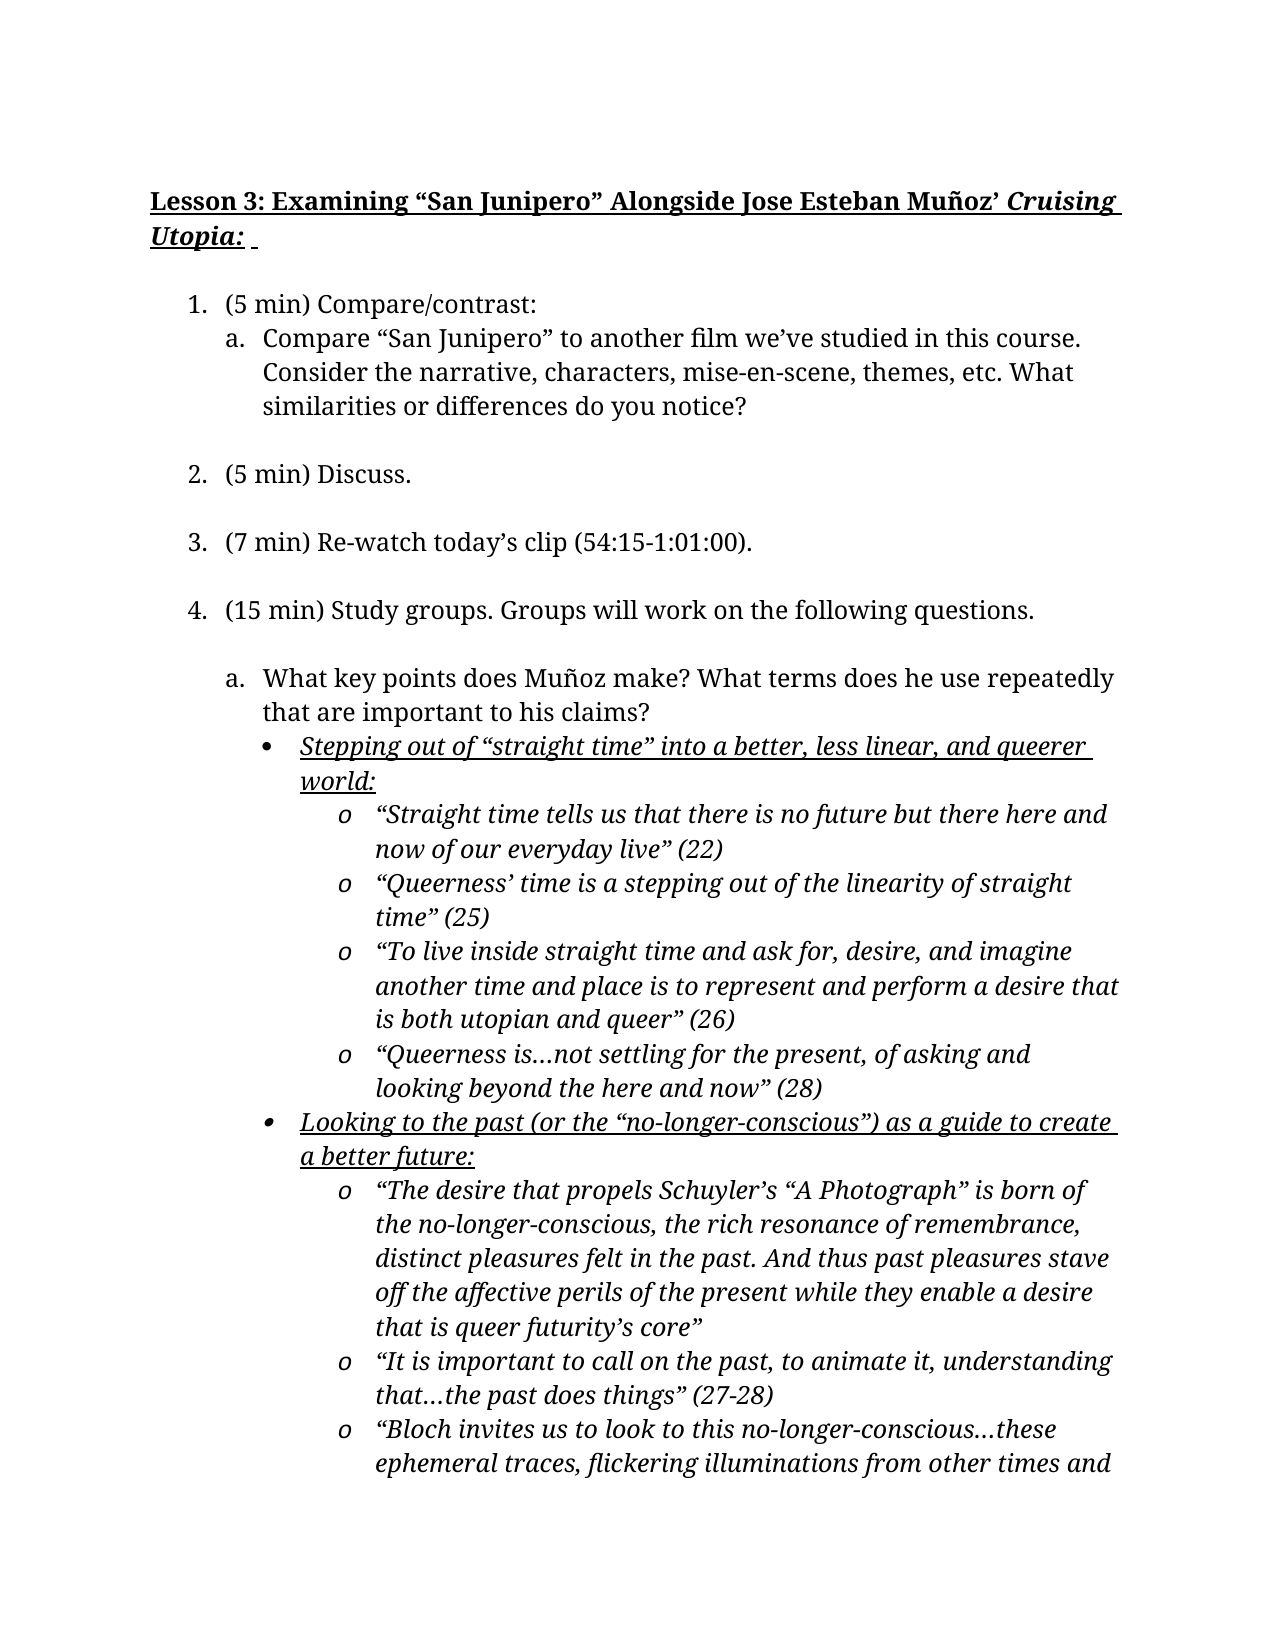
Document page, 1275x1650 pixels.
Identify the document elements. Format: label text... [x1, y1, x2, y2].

list What key points does Muñoz make? What terms does he use repeatedly that are important to his claims? [225, 661, 1125, 729]
list (15 min) Study groups. Groups will work on the following questions. [187, 593, 1125, 627]
list “Straight time tells us that there is no future but there here and now of our everyday live” (22) [337, 797, 1125, 866]
list Looking to the past (or the “no-longer-conscious”) as a guide to create a better future: [262, 1104, 1125, 1173]
list (7 min) Re-watch today’s clip (54:15-1:01:00). [187, 525, 1125, 559]
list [337, 1412, 1125, 1480]
list (5 min) Compare/contrast: [187, 286, 1125, 320]
list “Queerness is…not settling for the present, of asking and looking beyond the here and now” (28) [337, 1036, 1125, 1104]
list Compare “San Junipero” to another film we’ve studied in this course. Consider the narrative, characters, mise-en-scene, themes, etc. What similarities or differences do you notice? [225, 320, 1125, 422]
list Stepping out of “straight time” into a better, less linear, and queerer world: [262, 729, 1125, 797]
list “It is important to call on the past, to animate it, understanding that…the past does things” (27-28) [337, 1343, 1125, 1412]
text Lesson 3: Examining “San Junipero” Alongside Jose Esteban Muñoz’ Cruising Utopia: [150, 184, 1125, 252]
list “The desire that propels Schuyler’s “A Photograph” is born of the no-longer-conscious, the rich resonance of remembrance, distinct pleasures felt in the past. And thus past pleasures stave off the affective perils of the present while they enable a desire that is queer futurity’s core” [337, 1173, 1125, 1343]
list “Queerness’ time is a stepping out of the linearity of straight time” (25) [337, 866, 1125, 934]
list “To live inside straight time and ask for, desire, and imagine another time and place is to represent and perform a desire that is both utopian and queer” (26) [337, 934, 1125, 1036]
list (5 min) Discuss. [187, 457, 1125, 491]
